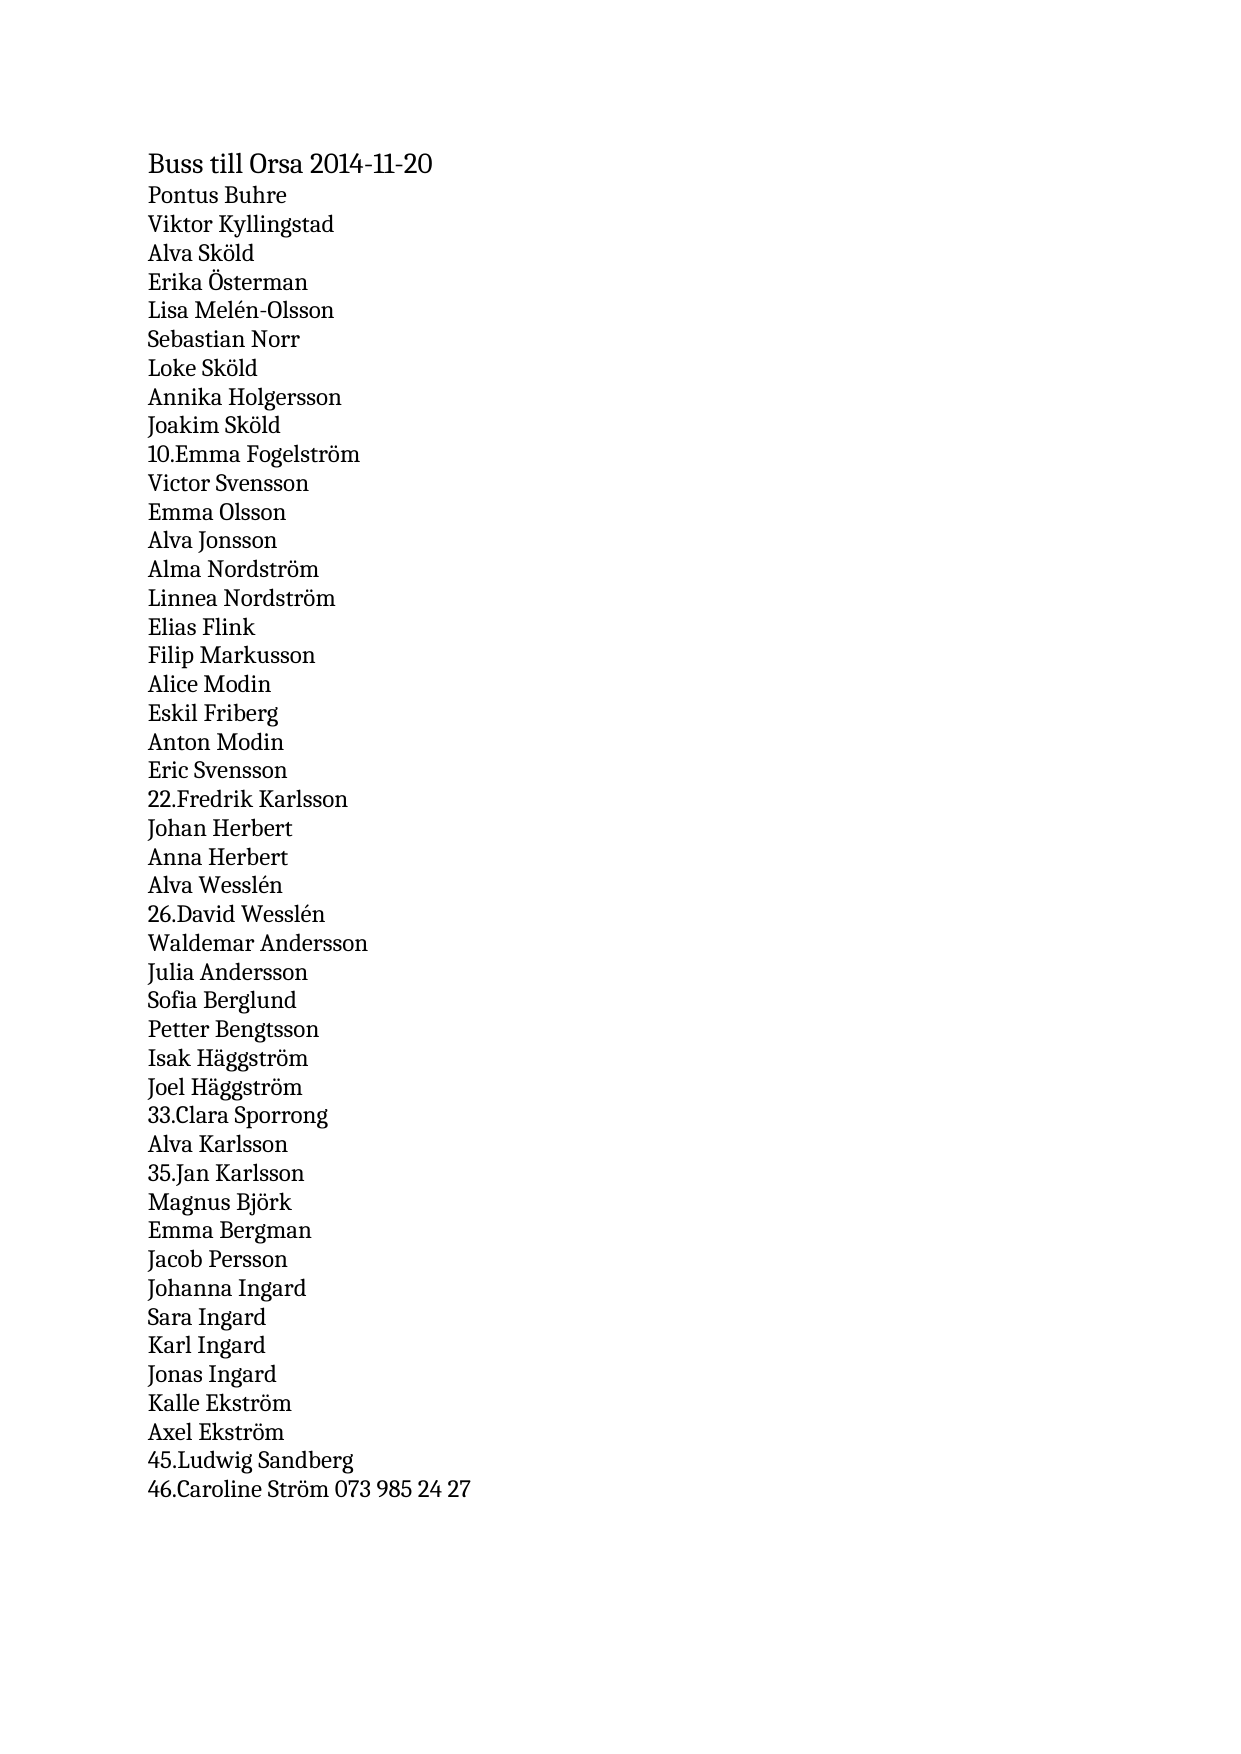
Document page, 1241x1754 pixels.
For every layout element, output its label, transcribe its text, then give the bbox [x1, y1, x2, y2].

text Filip Markusson [148, 641, 1093, 670]
text Isak Häggström [148, 1044, 1093, 1072]
text Joel Häggström [148, 1072, 1093, 1101]
text Sebastian Norr [148, 325, 1093, 354]
text Alva Karlsson [148, 1130, 1093, 1159]
text Julia Andersson [148, 957, 1093, 986]
text Axel Ekström [148, 1417, 1093, 1446]
text Anna Herbert [148, 842, 1093, 871]
text Kalle Ekström [148, 1389, 1093, 1417]
text Emma Olsson [148, 497, 1093, 526]
text Eskil Friberg [148, 699, 1093, 727]
text Magnus Björk [148, 1187, 1093, 1216]
text 46.Caroline Ström 073 985 24 27 [148, 1475, 1093, 1504]
text Alva Wesslén [148, 871, 1093, 900]
text Jacob Persson [148, 1245, 1093, 1274]
text 45.Ludwig Sandberg [148, 1446, 1093, 1475]
text Alva Jonsson [148, 526, 1093, 555]
text Alice Modin [148, 670, 1093, 699]
text Emma Bergman [148, 1216, 1093, 1245]
text Karl Ingard [148, 1331, 1093, 1360]
text Petter Bengtsson [148, 1015, 1093, 1044]
text Buss till Orsa 2014-11-20 [148, 148, 1093, 181]
text Elias Flink [148, 612, 1093, 641]
text 22.Fredrik Karlsson [148, 785, 1093, 814]
text Alva Sköld [148, 239, 1093, 267]
text Alma Nordström [148, 555, 1093, 584]
text Pontus Buhre [148, 181, 1093, 210]
text 33.Clara Sporrong [148, 1101, 1093, 1130]
text 10.Emma Fogelström [148, 440, 1093, 469]
text Anton Modin [148, 727, 1093, 756]
text Victor Svensson [148, 469, 1093, 497]
text Lisa Melén-Olsson [148, 296, 1093, 325]
text Joakim Sköld [148, 411, 1093, 440]
text Eric Svensson [148, 756, 1093, 785]
text Erika Österman [148, 267, 1093, 296]
text Loke Sköld [148, 354, 1093, 382]
text Waldemar Andersson [148, 929, 1093, 957]
text Annika Holgersson [148, 382, 1093, 411]
text 26.David Wesslén [148, 900, 1093, 929]
text Sara Ingard [148, 1302, 1093, 1331]
text Johanna Ingard [148, 1274, 1093, 1302]
text Jonas Ingard [148, 1360, 1093, 1389]
text Linnea Nordström [148, 584, 1093, 612]
text Viktor Kyllingstad [148, 210, 1093, 239]
text Sofia Berglund [148, 986, 1093, 1015]
text Johan Herbert [148, 814, 1093, 842]
text 35.Jan Karlsson [148, 1159, 1093, 1187]
